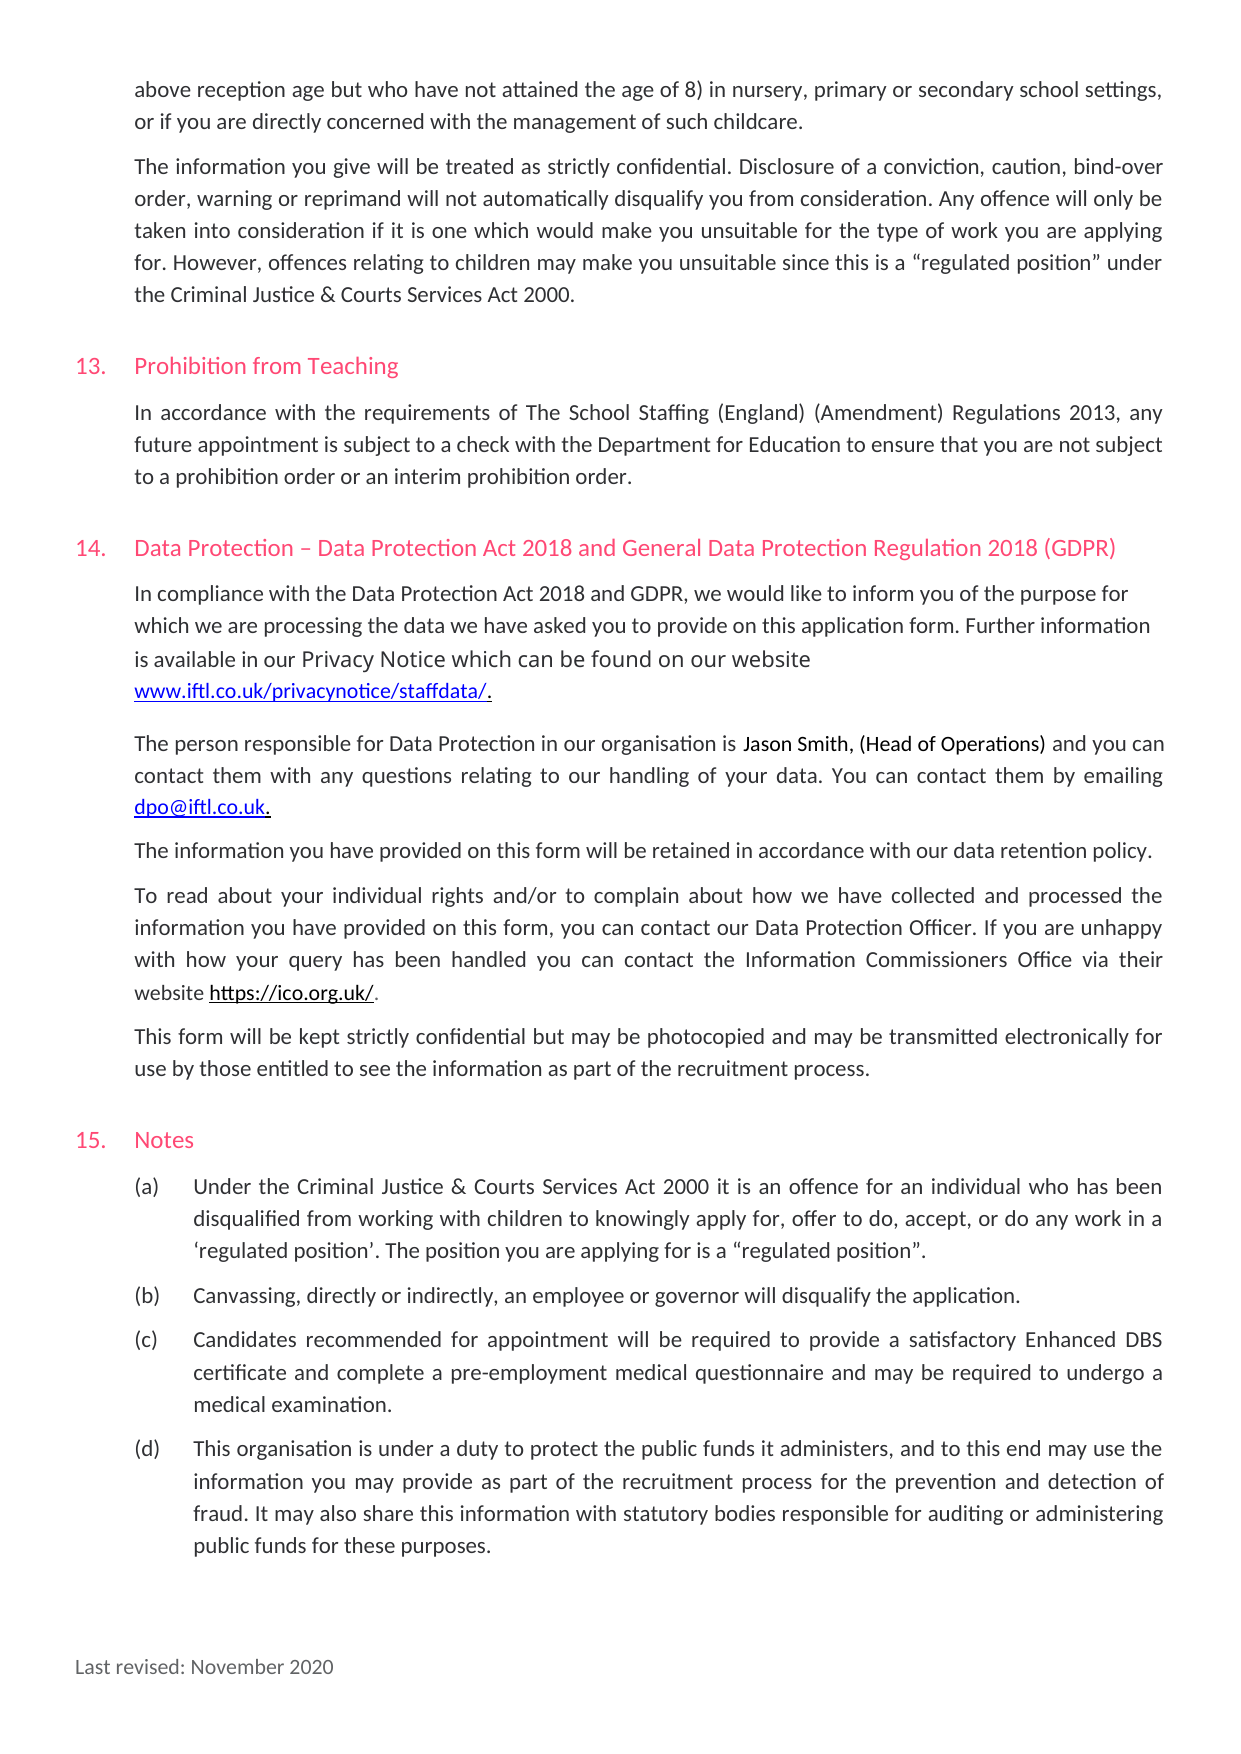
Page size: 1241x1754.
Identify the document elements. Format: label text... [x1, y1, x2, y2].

text This form will be kept strictly confidential but may be photocopied and may be transmitted electronically for use by those entitled to see the information as part of the recruitment process. [134, 1022, 1165, 1083]
text In compliance with the Data Protection Act 2018 and GDPR, we would like to inform you of the purpose for which we are processing the data we have asked you to provide on this application form. Further information is available in our Privacy Notice which can be found on our website www.iftl.co.uk/privacynotice/staffdata/. [134, 579, 1165, 704]
text (a) Under the Criminal Justice & Courts Services Act 2000 it is an offence for an individual who has been disqualified from working with children to knowingly apply for, offer to do, accept, or do any work in a ‘regulated position’. The position you are applying for is a “regulated position”. [134, 1172, 1165, 1264]
text To read about your individual rights and/or to complain about how we have collected and processed the information you have provided on this form, you can contact our Data Protection Officer. If you are unhappy with how your query has been handled you can contact the Information Commissioners Office via their website https://ico.org.uk/. [134, 881, 1165, 1006]
subtitle Prohibition from Teaching [75, 350, 1165, 381]
text (d) This organisation is under a duty to protect the public funds it administers, and to this end may use the information you may provide as part of the recruitment process for the prevention and detection of fraud. It may also share this information with statutory bodies responsible for auditing or administering public funds for these purposes. [134, 1434, 1165, 1559]
text (b) Canvassing, directly or indirectly, an employee or governor will disqualify the application. [134, 1281, 1165, 1309]
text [134, 75, 1165, 135]
text The person responsible for Data Protection in our organisation is Jason Smith, (Head of Operations) and you can contact them with any questions relating to our handling of your data. You can contact them by emailing dpo@iftl.co.uk. [134, 729, 1165, 820]
text In accordance with the requirements of The School Staffing (England) (Amendment) Regulations 2013, any future appointment is subject to a check with the Department for Education to ensure that you are not subject to a prohibition order or an interim prohibition order. [134, 398, 1165, 490]
text The information you give will be treated as strictly confidential. Disclosure of a conviction, caution, bind-over order, warning or reprimand will not automatically disqualify you from consideration. Any offence will only be taken into consideration if it is one which would make you unsuitable for the type of work you are applying for. However, offences relating to children may make you unsuitable since this is a “regulated position” under the Criminal Justice & Courts Services Act 2000. [134, 152, 1165, 309]
text The information you have provided on this form will be retained in accordance with our data retention policy. [134, 836, 1165, 864]
text (c) Candidates recommended for appointment will be required to provide a satisfactory Enhanced DBS certificate and complete a pre-employment medical questionnaire and may be required to undergo a medical examination. [134, 1326, 1165, 1418]
subtitle Data Protection – Data Protection Act 2018 and General Data Protection Regulation 2018 (GDPR) [75, 532, 1165, 562]
subtitle Notes [75, 1124, 1165, 1155]
